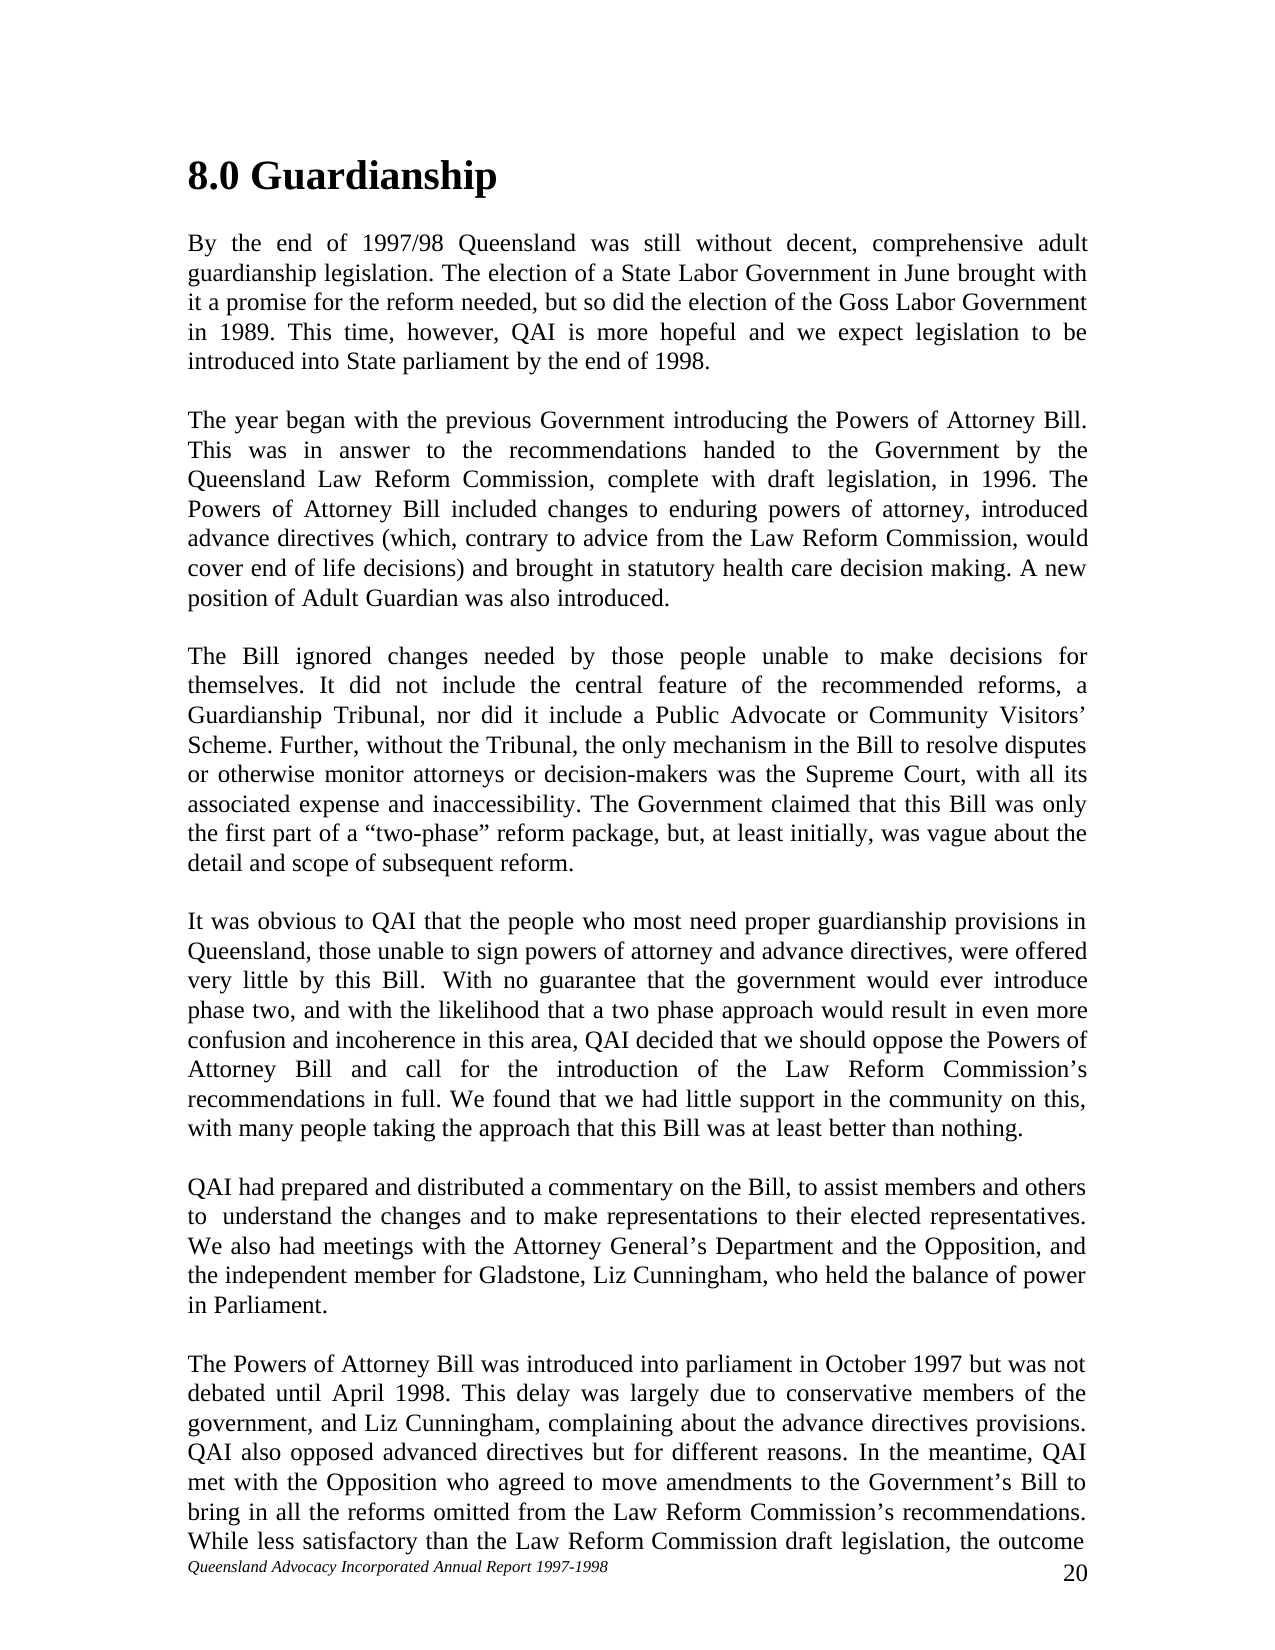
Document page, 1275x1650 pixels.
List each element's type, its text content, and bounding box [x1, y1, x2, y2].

text By the end of 1997/98 Queensland was still without decent, comprehensive adult guardianship legislation. The election of a State Labor Government in June brought with it a promise for the reform needed, but so did the election of the Goss Labor Government in 1989. This time, however, QAI is more hopeful and we expect legislation to be introduced into State parliament by the end of 1998. [187, 228, 1088, 375]
text The year began with the previous Government introducing the Powers of Attorney Bill. This was in answer to the recommendations handed to the Government by the Queensland Law Reform Commission, complete with draft legislation, in 1996. The Powers of Attorney Bill included changes to enduring powers of attorney, introduced advance directives (which, contrary to advice from the Law Reform Commission, would cover end of life decisions) and brought in statutory health care decision making. A new position of Adult Guardian was also introduced. [187, 405, 1088, 611]
text QAI had prepared and distributed a commentary on the Bill, to assist members and others to understand the changes and to make representations to their elected representatives. We also had meetings with the Attorney General’s Department and the Opposition, and the independent member for Gladstone, Liz Cunningham, who held the balance of power in Parliament. [187, 1172, 1087, 1319]
text It was obvious to QAI that the people who most need proper guardianship provisions in Queensland, those unable to sign powers of attorney and advance directives, were offered very little by this Bill. With no guarantee that the government would ever introduce phase two, and with the likelihood that a two phase approach would result in even more confusion and incoherence in this area, QAI decided that we should oppose the Powers of Attorney Bill and call for the introduction of the Law Reform Commission’s recommendations in full. We found that we had little support in the community on this, with many people taking the approach that this Bill was at least better than nothing. [187, 906, 1088, 1142]
text The Bill ignored changes needed by those people unable to make decisions for themselves. It did not include the central feature of the recommended reforms, a Guardianship Tribunal, nor did it include a Public Advocate or Community Visitors’ Scheme. Further, without the Tribunal, the only mechanism in the Bill to resolve disputes or otherwise monitor attorneys or decision-makers was the Supreme Court, with all its associated expense and inaccessibility. The Government claimed that this Bill was only the first part of a “two-phase” reform package, but, at least initially, was vague about the detail and scope of subsequent reform. [187, 641, 1088, 877]
subtitle 8.0 Guardianship [187, 151, 1106, 198]
text The Powers of Attorney Bill was introduced into parliament in October 1997 but was not debated until April 1998. This delay was largely due to conservative members of the government, and Liz Cunningham, complaining about the advance directives provisions. QAI also opposed advanced directives but for different reasons. In the meantime, QAI met with the Opposition who agreed to move amendments to the Government’s Bill to bring in all the reforms omitted from the Law Reform Commission’s recommendations. While less satisfactory than the Law Reform Commission draft legislation, the outcome [187, 1349, 1087, 1555]
